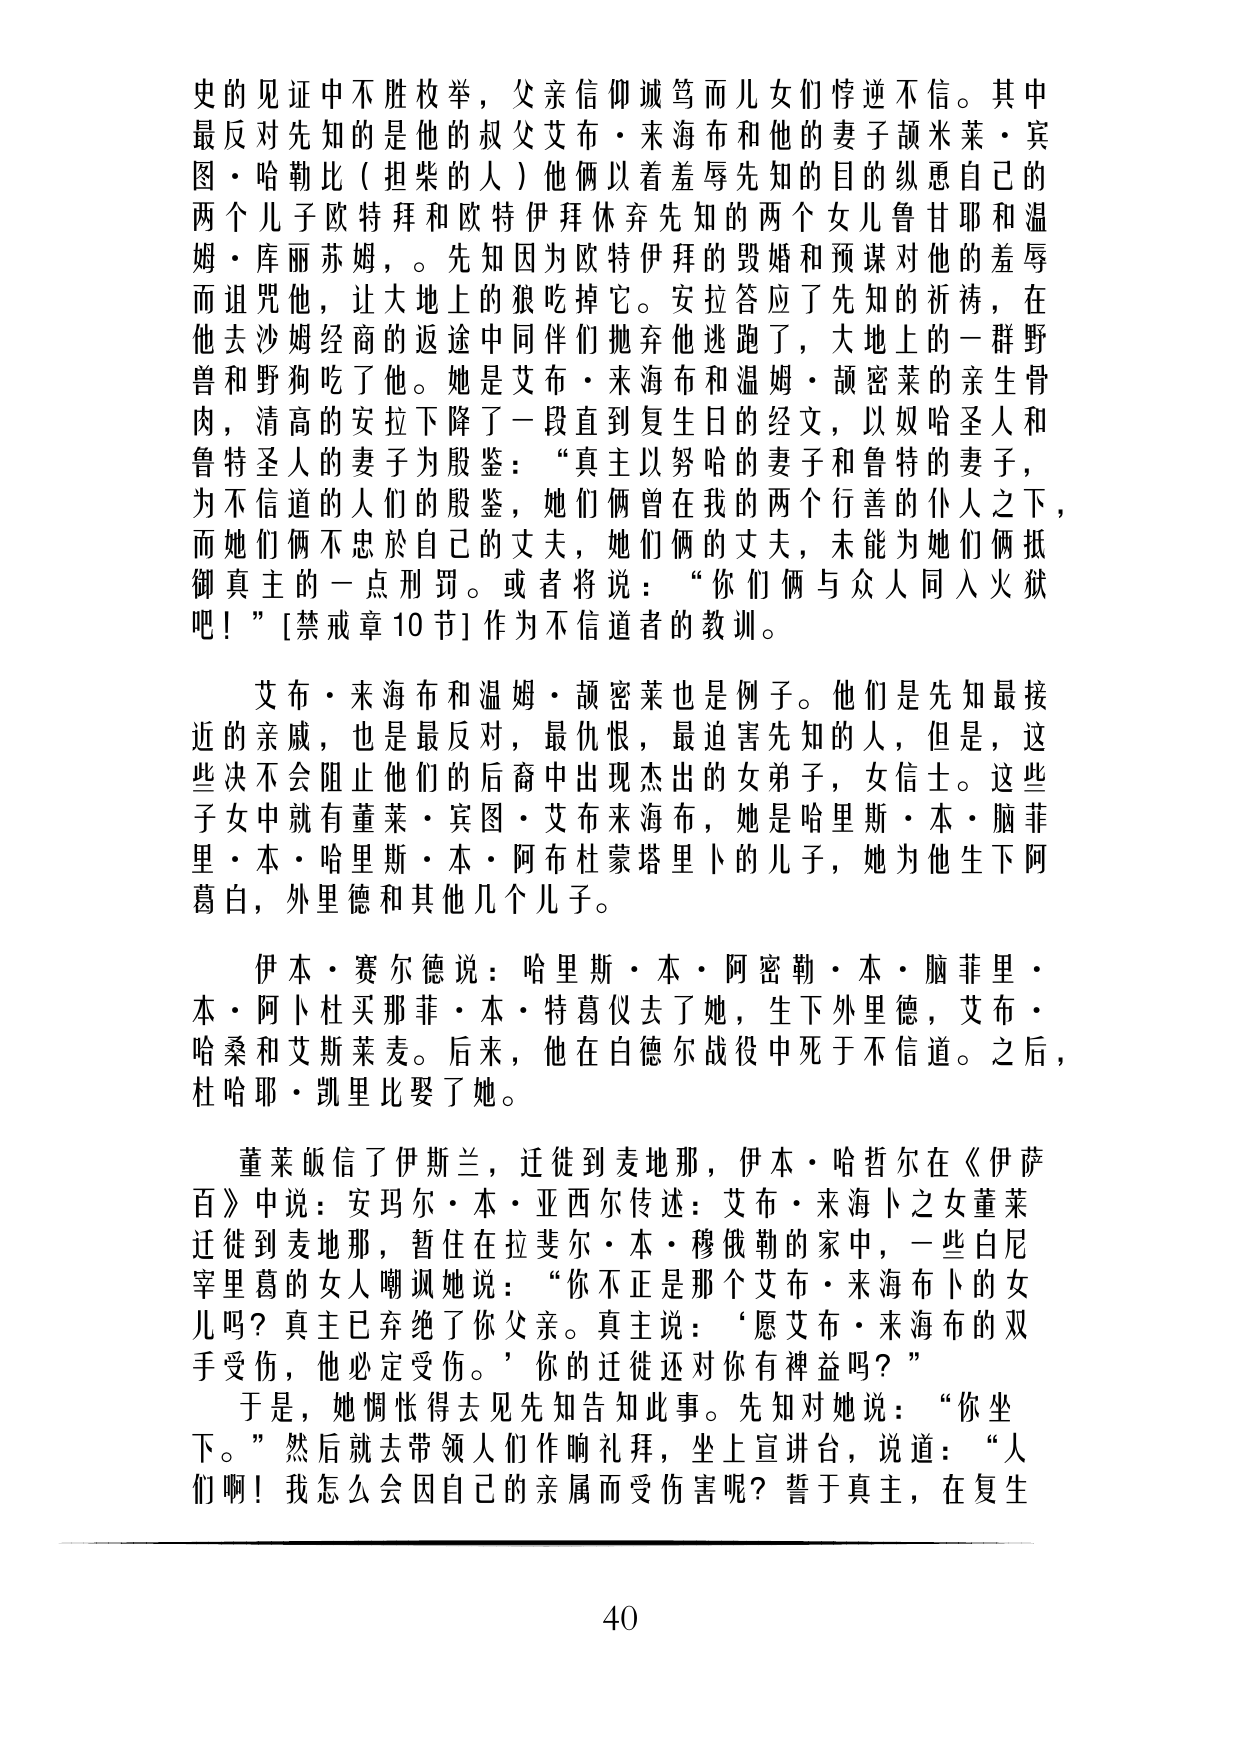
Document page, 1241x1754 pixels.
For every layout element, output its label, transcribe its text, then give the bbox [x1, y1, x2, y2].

text 艾布·来海布和温姆·颉密莱也是例子。他们是先知最接近的亲戚，也是最反对，最仇恨，最迫害先知的人，但是，这些决不会阻止他们的后裔中出现杰出的女弟子，女信士。这些子女中就有董莱·宾图·艾布来海布，她是哈里斯·本·脑菲里·本·哈里斯·本·阿布杜蒙塔里卜的儿子，她为他生下阿葛白，外里德和其他几个儿子。 [187, 676, 1053, 915]
text 于是，她惆怅得去见先知告知此事。先知对她说：“你坐下。”然后就去带领人们作晌礼拜，坐上宣讲台，说道：“人们啊！我怎么会因自己的亲属而受伤害呢？誓于真主，在复生日我要为自己的亲戚说情，甚至，那些反抗者、统治者、以及有权势的人也会得到我的说情！” [187, 1387, 1053, 1504]
text 董莱皈信了伊斯兰，迁徙到麦地那，伊本·哈哲尔在《伊萨百》中说：安玛尔·本·亚西尔传述：艾布·来海卜之女董莱迁徙到麦地那，暂住在拉斐尔·本·穆俄勒的家中，一些白尼宰里葛的女人嘲讽她说：“你不正是那个艾布·来海布卜的女儿吗？真主已弃绝了你父亲。真主说：‘愿艾布·来海布的双手受伤，他必定受伤。’你的迁徙还对你有裨益吗？” [187, 1142, 1053, 1382]
text 伊本·赛尔德说：哈里斯·本·阿密勒·本·脑菲里·本·阿卜杜买那菲·本·特葛仪去了她，生下外里德，艾布·哈桑和艾斯莱麦。后来，他在白德尔战役中死于不信道。之后，杜哈耶·凯里比娶了她。 [187, 950, 1053, 1108]
picture [58, 1539, 1034, 1547]
